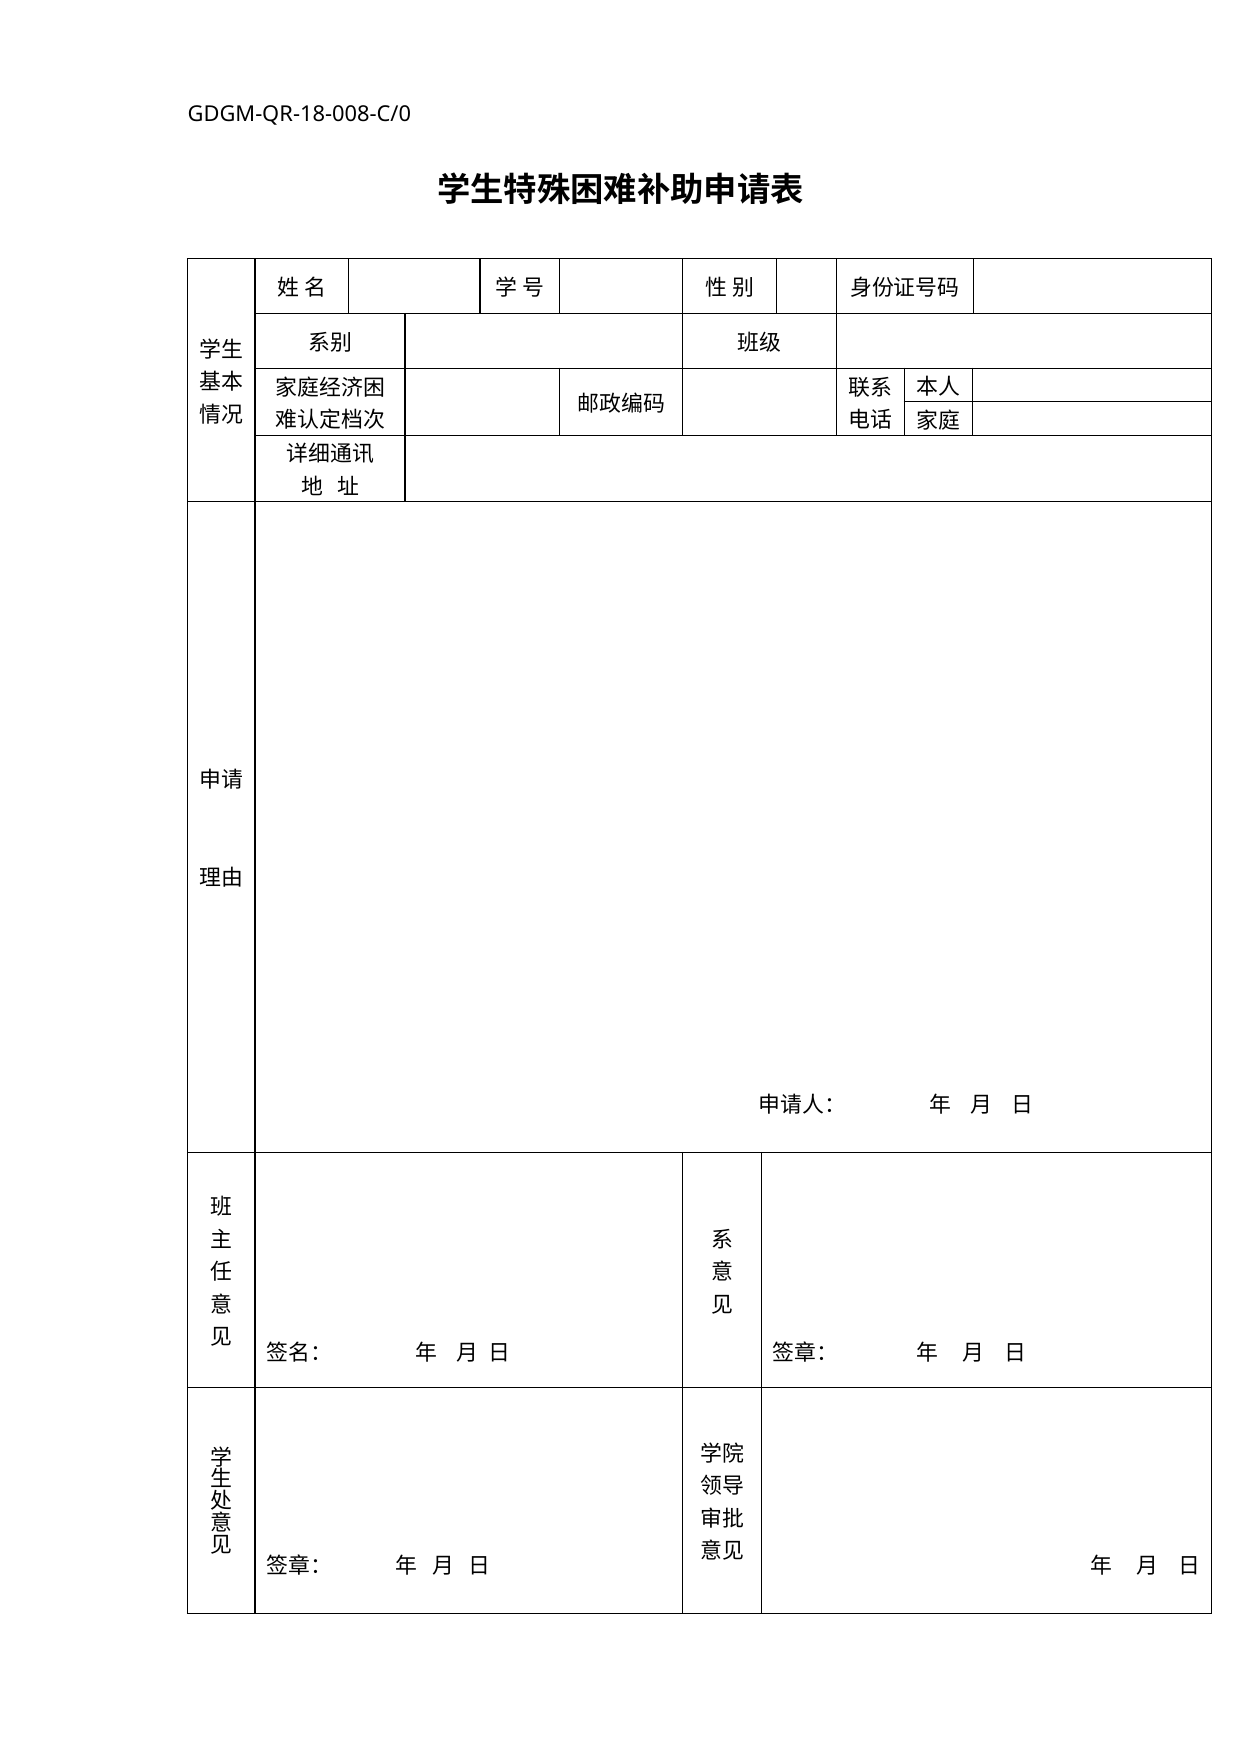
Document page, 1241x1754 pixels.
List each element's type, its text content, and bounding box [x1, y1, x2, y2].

table_cell [406, 436, 1211, 501]
table_cell 详细通讯 地 址 [256, 436, 404, 501]
text GDGM-QR-18-008-C/0 [187, 97, 1053, 129]
table_cell 家庭 [905, 402, 972, 435]
table_header [560, 259, 682, 313]
table_cell 学院领导审批意见 [683, 1388, 761, 1612]
table_cell 班级 [683, 314, 836, 368]
table_header [777, 259, 836, 313]
table_cell [406, 314, 682, 368]
table_cell 联系电话 [837, 369, 904, 435]
table_header 姓 名 [256, 259, 348, 313]
table_cell 系 意 见 [683, 1153, 761, 1387]
table_cell [406, 369, 559, 435]
table_cell 签章： 年 月 日 [762, 1153, 1211, 1387]
table_header 性 别 [683, 259, 776, 313]
table_header [349, 259, 479, 313]
table_cell [973, 402, 1211, 435]
table_cell 家庭经济困难认定档次 [256, 369, 404, 435]
table_cell 申请 理由 [188, 502, 254, 1152]
table_cell 邮政编码 [560, 369, 682, 435]
table_cell 班 主 任 意 见 [188, 1153, 254, 1387]
table_header 身份证号码 [837, 259, 973, 313]
title 学生特殊困难补助申请表 [187, 154, 1053, 219]
table_header 学 号 [481, 259, 559, 313]
table_cell 学生处意见 [188, 1388, 254, 1612]
table_cell [973, 369, 1211, 401]
table_cell 申请人： 年 月 日 [256, 502, 1211, 1152]
table_header [974, 259, 1211, 313]
table_cell [837, 314, 1211, 368]
table_cell 签名： 年 月 日 [256, 1153, 682, 1387]
table_cell [683, 369, 836, 435]
table_cell 系别 [256, 314, 404, 368]
table_cell 签章： 年 月 日 [256, 1388, 682, 1612]
table_cell 年 月 日 [762, 1388, 1211, 1612]
table_header 学生基本情况 [188, 259, 254, 501]
table_cell 本人 [905, 369, 972, 401]
